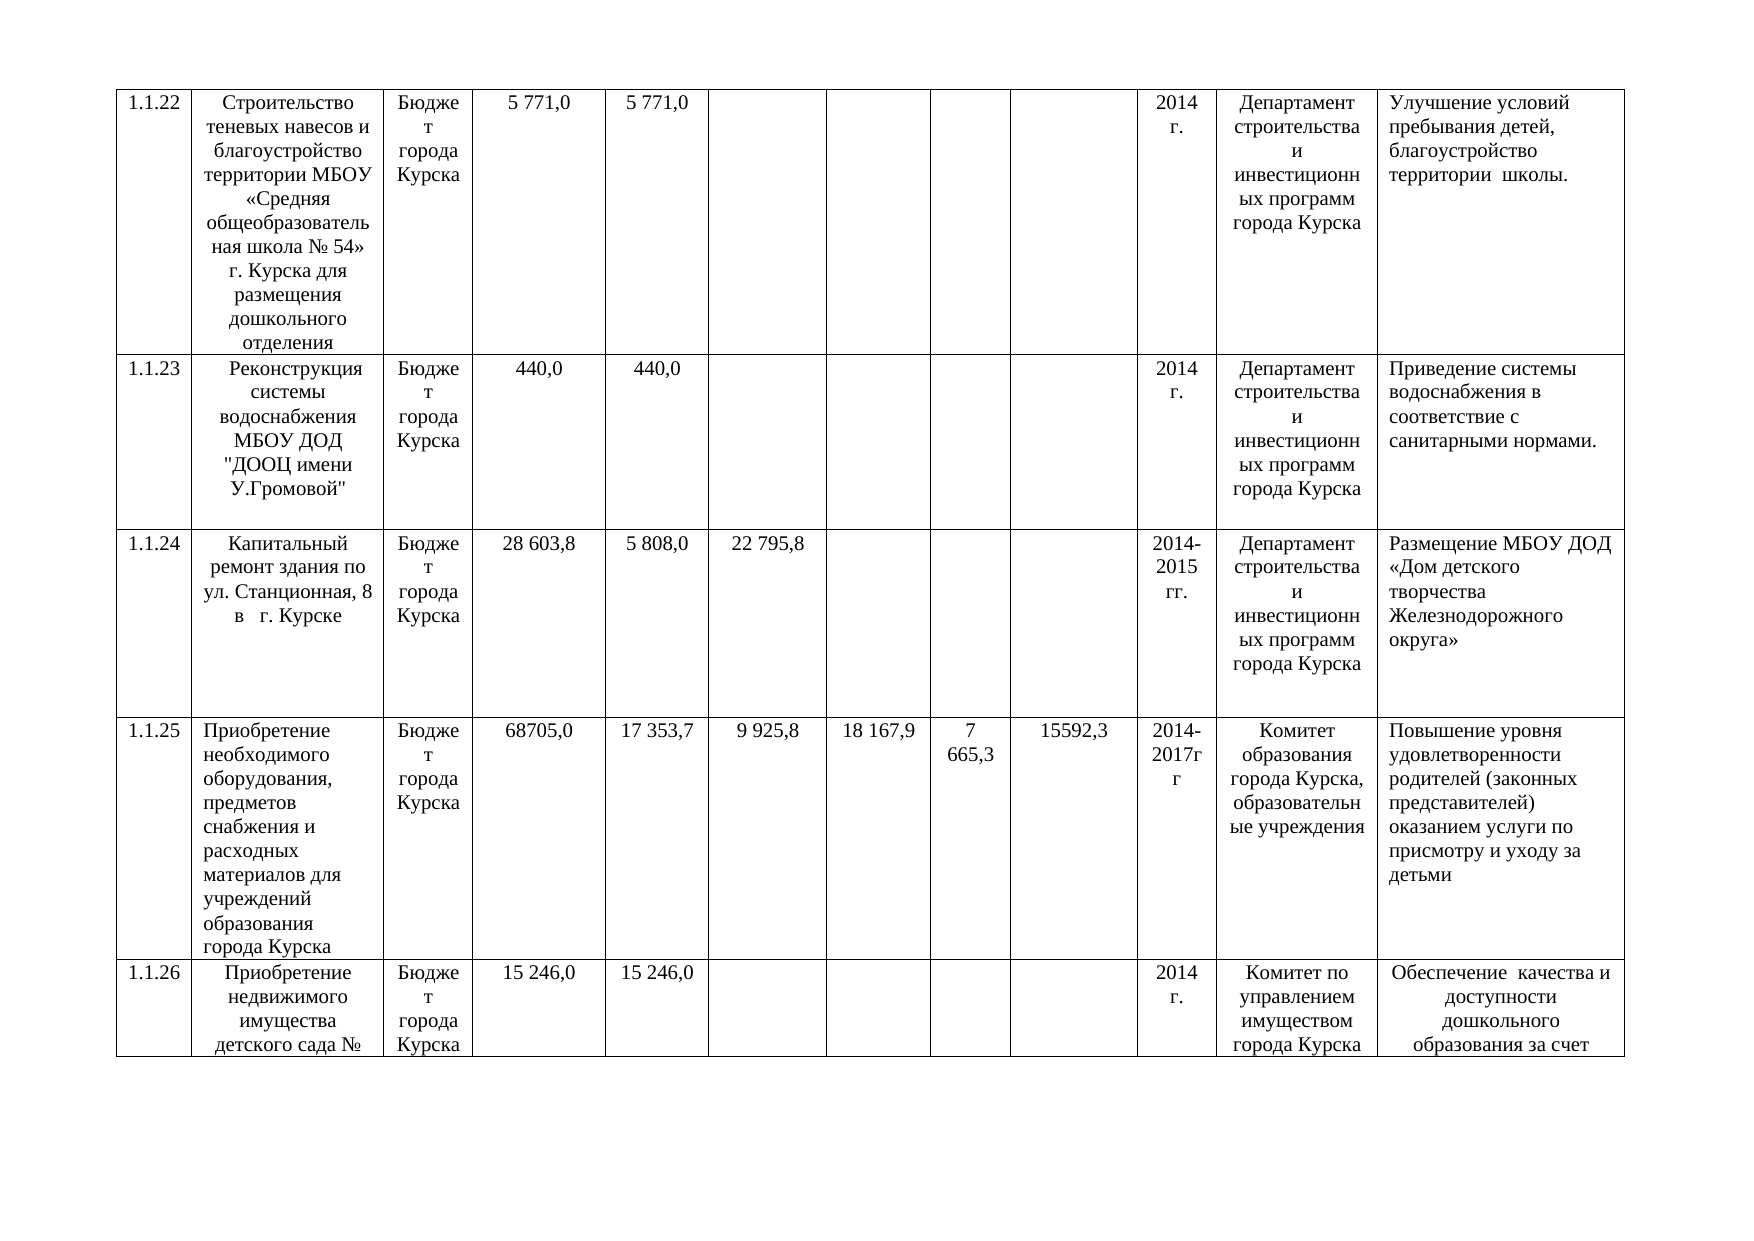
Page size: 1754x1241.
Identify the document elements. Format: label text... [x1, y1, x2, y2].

table_cell Бюджет города Курска [384, 530, 472, 717]
table_cell Бюджет города Курска [384, 718, 472, 958]
table_cell 440,0 [606, 355, 708, 529]
table_cell 9 925,8 [709, 718, 826, 958]
table_cell 22 795,8 [709, 530, 826, 717]
table_cell [827, 355, 930, 529]
table_cell [709, 90, 826, 354]
table_cell 2014 г. [1138, 90, 1216, 354]
table_cell [1011, 530, 1137, 717]
table_cell [1011, 960, 1137, 1056]
table_cell Департамент строительства и инвестиционных программ города Курска [1217, 355, 1377, 529]
table_cell 17 353,7 [606, 718, 708, 958]
table_cell [1011, 90, 1137, 354]
table_cell 5 771,0 [606, 90, 708, 354]
table_cell 15 246,0 [473, 960, 605, 1056]
table_cell 28 603,8 [473, 530, 605, 717]
table_cell 15592,3 [1011, 718, 1137, 958]
table_cell [827, 960, 930, 1056]
table_cell [709, 960, 826, 1056]
table_cell Приведение системы водоснабжения в соответствие с санитарными нормами. [1378, 355, 1624, 529]
table_cell Улучшение условий пребывания детей, благоустройство территории школы. [1378, 90, 1624, 354]
table_cell Приобретение необходимого оборудования, предметов снабжения и расходных материалов для учреждений образования города Курска [192, 718, 383, 958]
table_cell 1.1.22 [117, 90, 191, 354]
table_cell 1.1.26 [117, 960, 191, 1056]
table_cell 5 771,0 [473, 90, 605, 354]
table_cell 2014-2017гг [1138, 718, 1216, 958]
table_cell 5 808,0 [606, 530, 708, 717]
table_cell Реконструкция системы водоснабжения МБОУ ДОД "ДООЦ имени У.Громовой" [192, 355, 383, 529]
table_cell 2014-2015 гг. [1138, 530, 1216, 717]
table_cell 7 665,3 [931, 718, 1010, 958]
table_cell 1.1.24 [117, 530, 191, 717]
table_cell 15 246,0 [606, 960, 708, 1056]
table_cell 1.1.23 [117, 355, 191, 529]
table_cell 18 167,9 [827, 718, 930, 958]
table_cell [1217, 960, 1377, 1056]
table_cell [931, 530, 1010, 717]
table_cell 1.1.25 [117, 718, 191, 958]
table_cell 2014 г. [1138, 355, 1216, 529]
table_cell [1378, 960, 1624, 1056]
table_cell [931, 90, 1010, 354]
table_cell [827, 530, 930, 717]
table_cell Повышение уровня удовлетворенности родителей (законных представителей) оказанием услуги по присмотру и уходу за детьми [1378, 718, 1624, 958]
table_cell Размещение МБОУ ДОД «Дом детского творчества Железнодорожного округа» [1378, 530, 1624, 717]
table_cell Капитальный ремонт здания по ул. Станционная, 8 в г. Курске [192, 530, 383, 717]
table_cell 68705,0 [473, 718, 605, 958]
table_cell Строительство теневых навесов и благоустройство территории МБОУ «Средняя общеобразовательная школа № 54» г. Курска для размещения дошкольного отделения [192, 90, 383, 354]
table_cell Бюджет города Курска [384, 90, 472, 354]
table_cell [931, 355, 1010, 529]
table_cell [827, 90, 930, 354]
table_cell [1011, 355, 1137, 529]
table_cell [709, 355, 826, 529]
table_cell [192, 960, 383, 1056]
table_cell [1217, 90, 1377, 354]
table_cell [931, 960, 1010, 1056]
table_cell Департамент строительства и инвестиционных программ города Курска [1217, 530, 1377, 717]
table_cell Бюджет города Курска [384, 960, 472, 1056]
table_cell Бюджет города Курска [384, 355, 472, 529]
table_cell 2014 г. [1138, 960, 1216, 1056]
table_cell 440,0 [473, 355, 605, 529]
table_cell Комитет образования города Курска, образовательные учреждения [1217, 718, 1377, 958]
